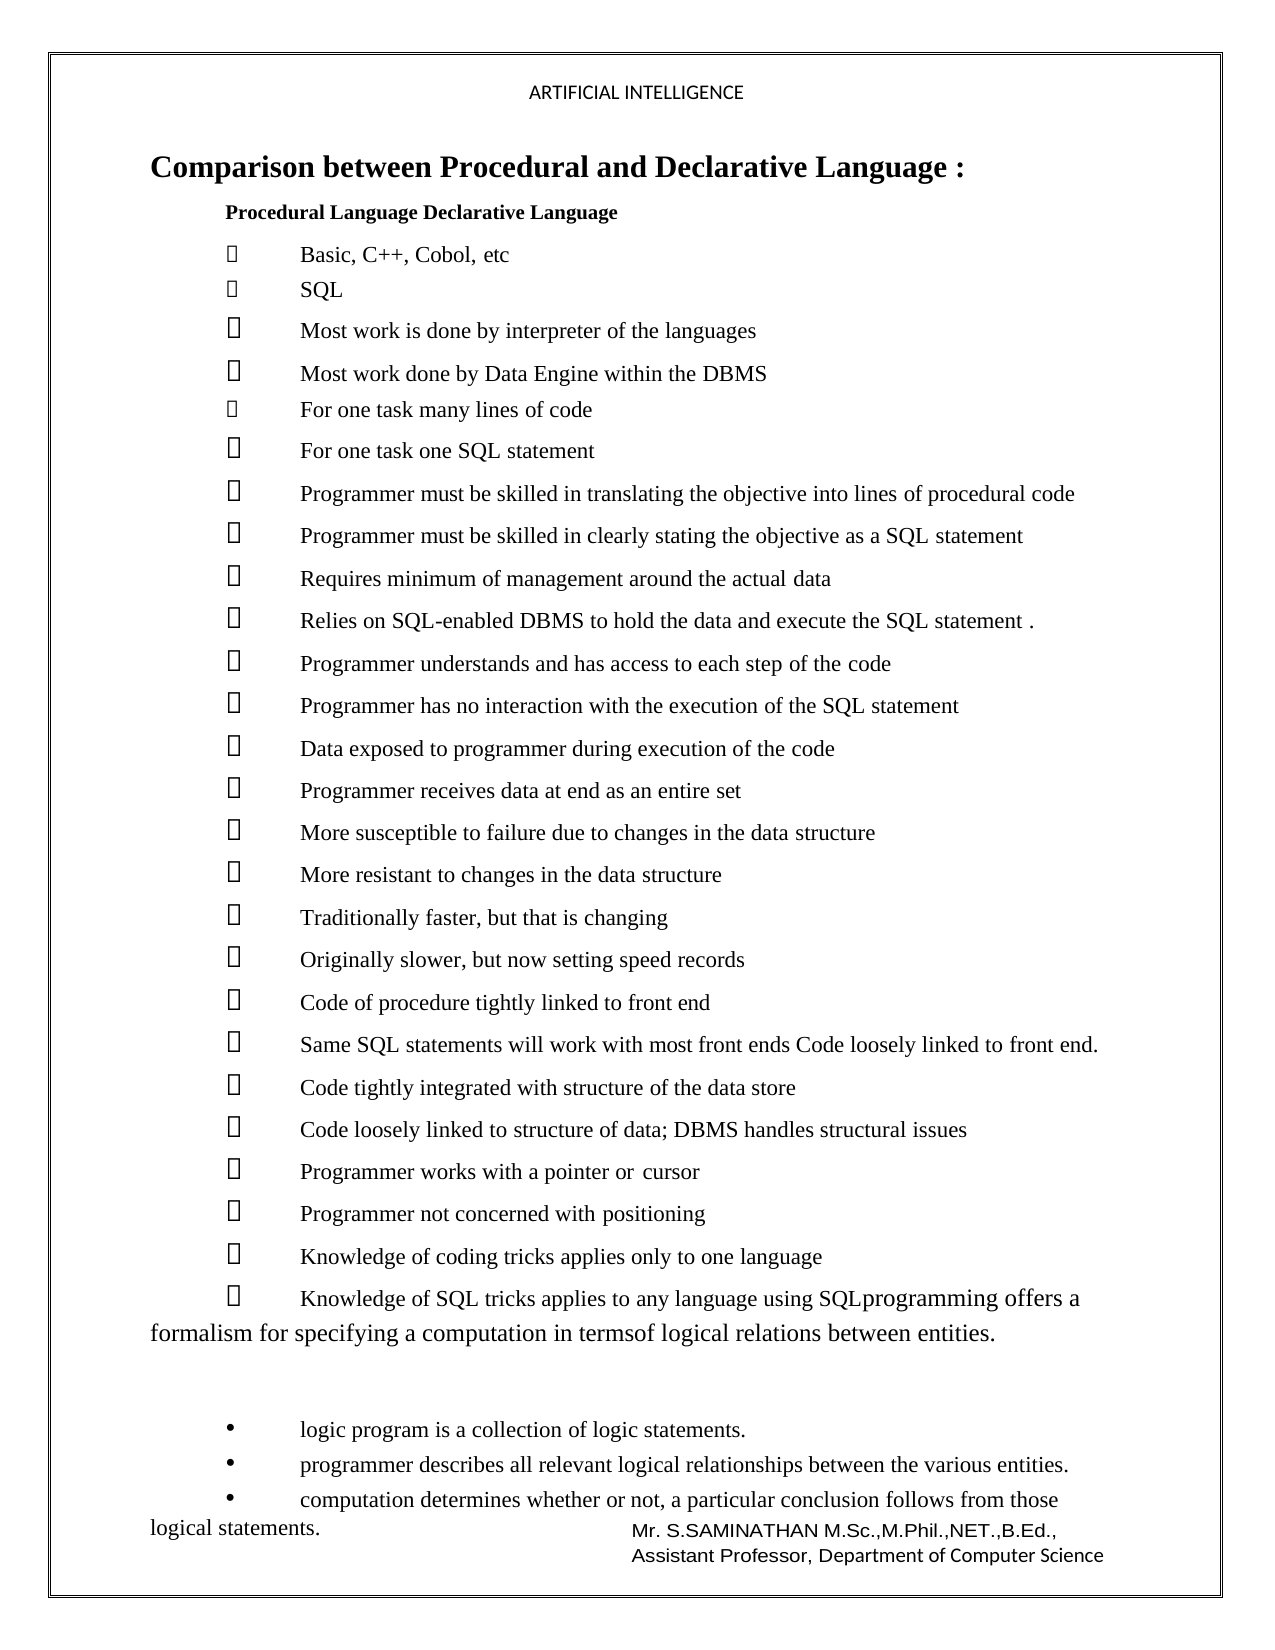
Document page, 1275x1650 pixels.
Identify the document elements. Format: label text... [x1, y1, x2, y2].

list For one task many lines of code [225, 392, 1220, 424]
list Programmer receives data at end as an entire set [225, 767, 1220, 807]
list Knowledge of coding tricks applies only to one language [225, 1233, 1220, 1273]
list Most work done by Data Engine within the DBMS [225, 350, 1220, 390]
list logic program is a collection of logic statements. [225, 1410, 1220, 1443]
list Requires minimum of management around the actual data [225, 555, 1220, 595]
list More susceptible to failure due to changes in the data structure [225, 809, 1220, 849]
list Programmer works with a pointer or cursor [225, 1148, 1220, 1188]
list For one task one SQL statement [225, 428, 1220, 467]
list Data exposed to programmer during execution of the code [225, 725, 1220, 764]
list Originally slower, but now setting speed records [225, 937, 1220, 976]
list Code loosely linked to structure of data; DBMS handles structural issues [225, 1106, 1220, 1146]
list More resistant to changes in the data structure [225, 852, 1220, 891]
list Programmer has no interaction with the execution of the SQL statement [225, 682, 1220, 722]
list Programmer must be skilled in clearly stating the objective as a SQL statement [225, 512, 1220, 552]
list Programmer must be skilled in translating the objective into lines of procedural code [225, 470, 1220, 510]
text Procedural Language Declarative Language [225, 200, 1220, 224]
subtitle Comparison between Procedural and Declarative Language : [150, 148, 1220, 184]
list programmer describes all relevant logical relationships between the various entities. [225, 1445, 1220, 1478]
list Basic, C++, Cobol, etc [225, 238, 1220, 269]
list Knowledge of SQL tricks applies to any language using SQLprogramming offers a formalism for specifying a computation in termsof logical relations between entities. [150, 1276, 1080, 1347]
list Programmer not concerned with positioning [225, 1191, 1220, 1230]
list Code tightly integrated with structure of the data store [225, 1064, 1220, 1103]
list Most work is done by interpreter of the languages [225, 308, 1220, 347]
list Traditionally faster, but that is changing [225, 894, 1220, 934]
list Programmer understands and has access to each step of the code [225, 640, 1220, 679]
list computation determines whether or not, a particular conclusion follows from those logical statements. [150, 1480, 1060, 1540]
list Relies on SQL-enabled DBMS to hold the data and execute the SQL statement . [225, 597, 1220, 637]
list Same SQL statements will work with most front ends Code loosely linked to front end. [225, 1021, 1220, 1061]
list Code of procedure tightly linked to front end [225, 979, 1220, 1019]
list SQL [225, 273, 1220, 304]
